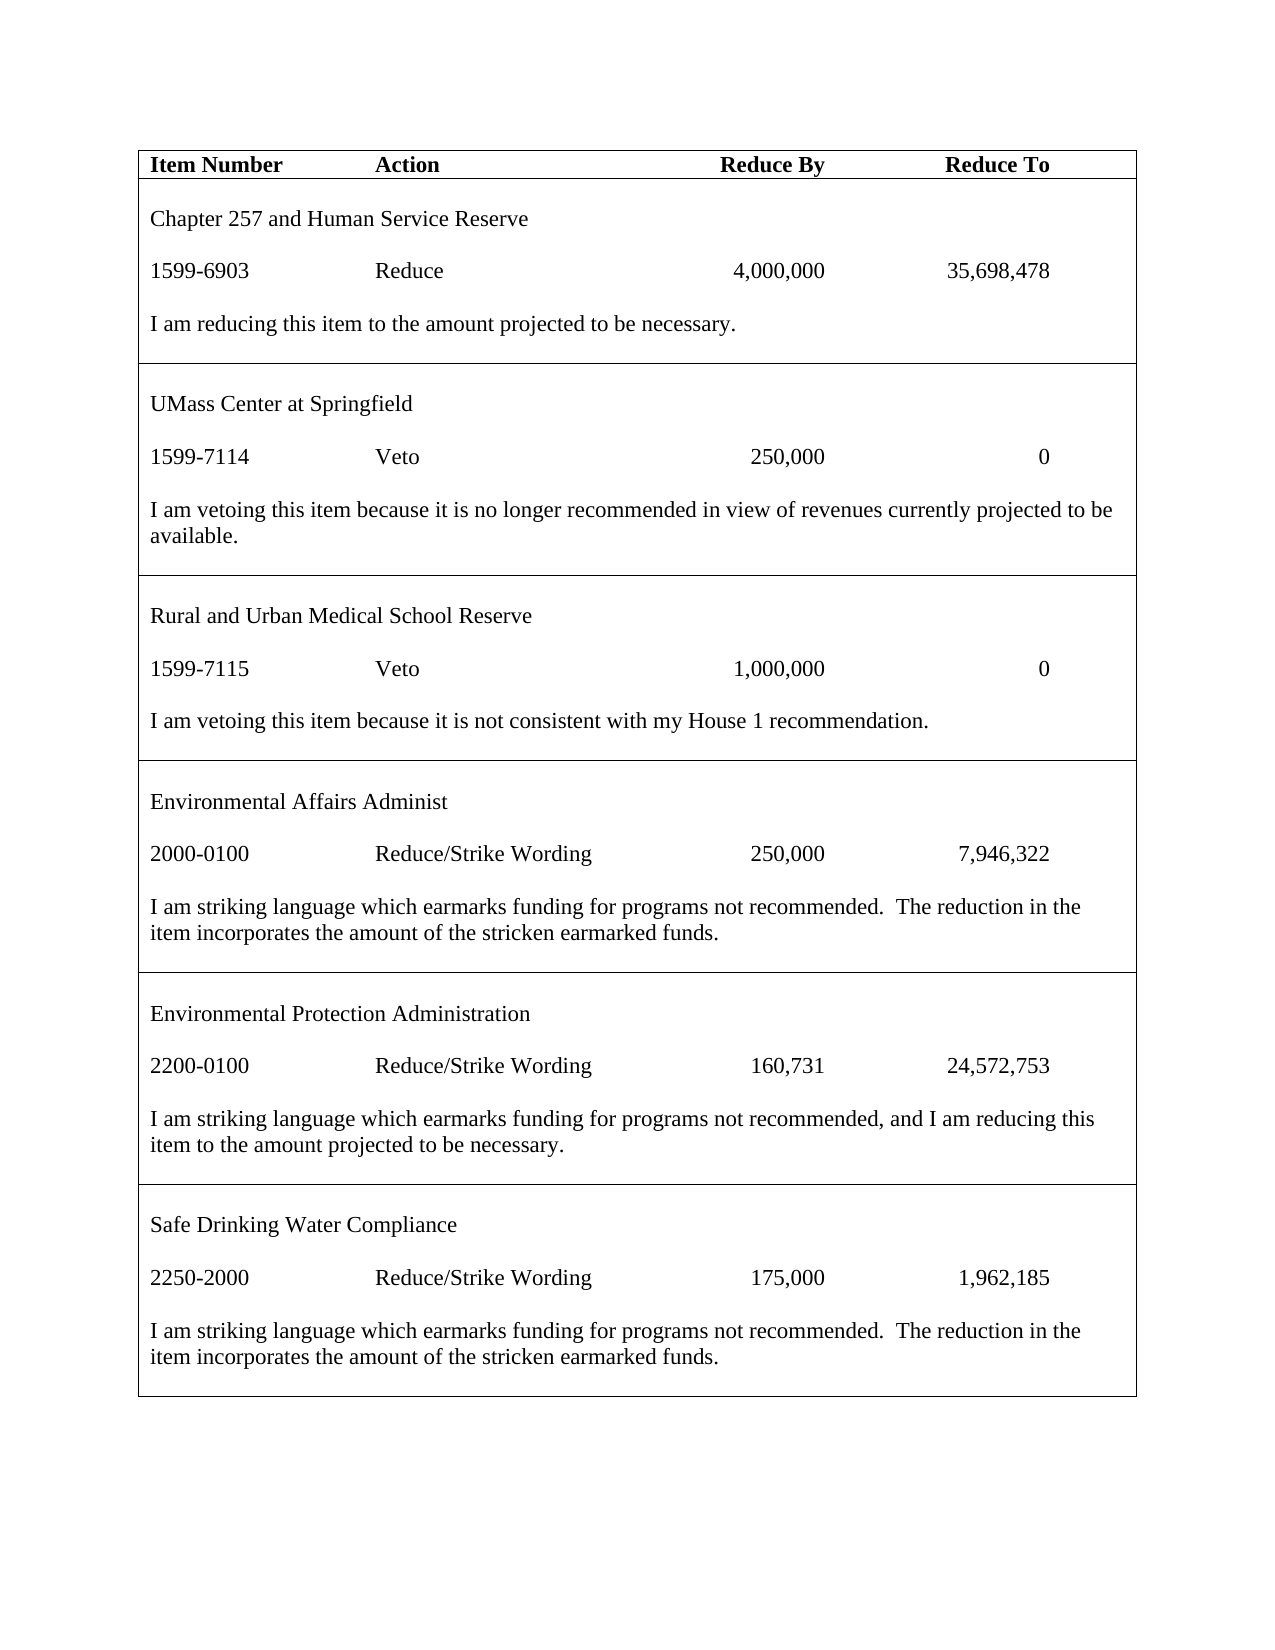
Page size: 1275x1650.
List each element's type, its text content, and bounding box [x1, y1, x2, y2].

table_cell Chapter 257 and Human Service Reserve 1599-6903 Reduce 4,000,000 35,698,478 I am reducing this item to the amount projected to be necessary. [139, 179, 1136, 363]
table_cell Environmental Affairs Administ 2000-0100 Reduce/Strike Wording 250,000 7,946,322 I am striking language which earmarks funding for programs not recommended. The reduction in the item incorporates the amount of the stricken earmarked funds. [139, 761, 1136, 972]
table_cell UMass Center at Springfield 1599-7114 Veto 250,000 0 I am vetoing this item because it is no longer recommended in view of revenues currently projected to be available. [139, 364, 1136, 575]
table_cell Safe Drinking Water Compliance 2250-2000 Reduce/Strike Wording 175,000 1,962,185 I am striking language which earmarks funding for programs not recommended. The reduction in the item incorporates the amount of the stricken earmarked funds. [139, 1185, 1136, 1396]
table_cell Rural and Urban Medical School Reserve 1599-7115 Veto 1,000,000 0 I am vetoing this item because it is not consistent with my House 1 recommendation. [139, 576, 1136, 760]
table_cell Environmental Protection Administration 2200-0100 Reduce/Strike Wording 160,731 24,572,753 I am striking language which earmarks funding for programs not recommended, and I am reducing this item to the amount projected to be necessary. [139, 973, 1136, 1184]
table_header Item Number Action Reduce By Reduce To [139, 151, 1136, 177]
